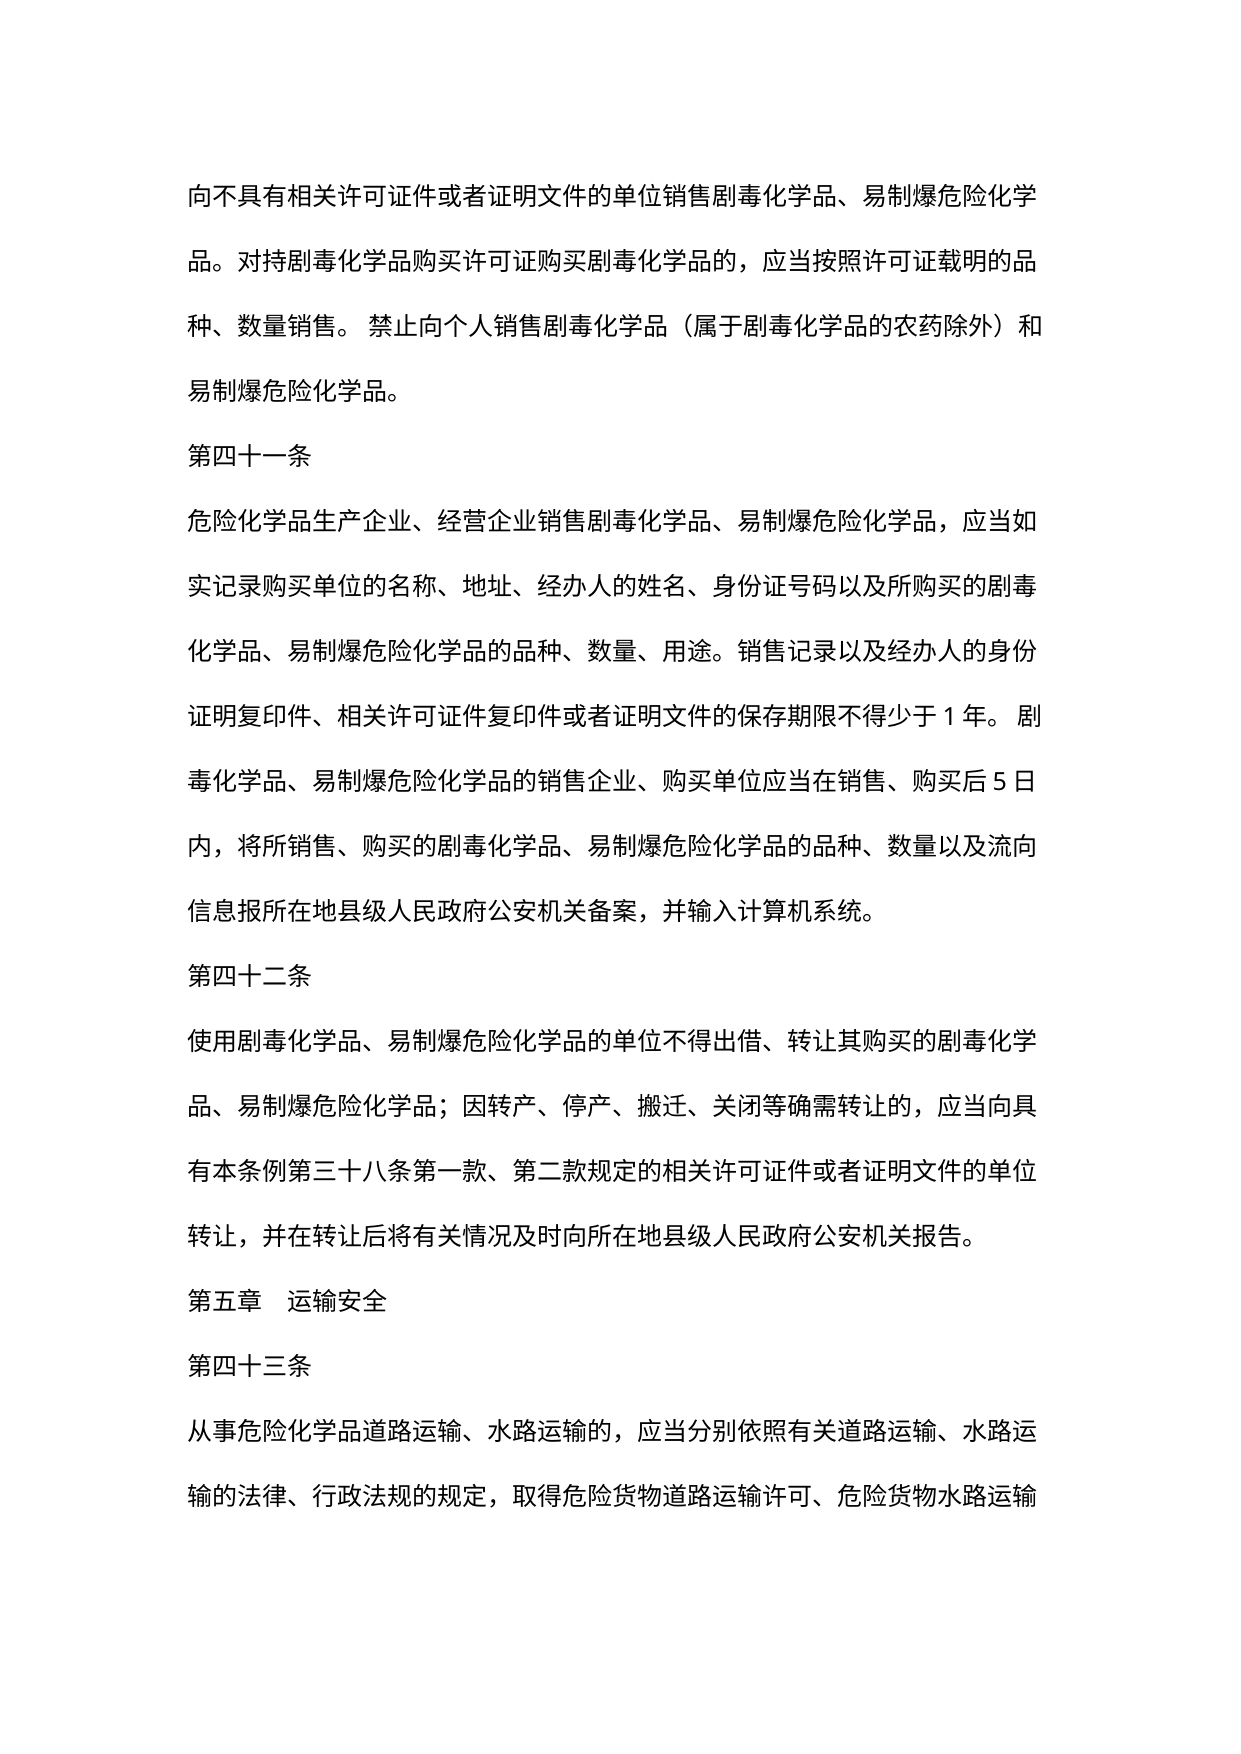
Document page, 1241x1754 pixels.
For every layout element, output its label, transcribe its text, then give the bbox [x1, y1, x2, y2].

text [187, 1397, 1053, 1527]
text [187, 162, 1053, 422]
text 危险化学品生产企业、经营企业销售剧毒化学品、易制爆危险化学品，应当如实记录购买单位的名称、地址、经办人的姓名、身份证号码以及所购买的剧毒化学品、易制爆危险化学品的品种、数量、用途。销售记录以及经办人的身份证明复印件、相关许可证件复印件或者证明文件的保存期限不得少于1年。 剧毒化学品、易制爆危险化学品的销售企业、购买单位应当在销售、购买后5日内，将所销售、购买的剧毒化学品、易制爆危险化学品的品种、数量以及流向信息报所在地县级人民政府公安机关备案，并输入计算机系统。 [187, 487, 1053, 942]
text 第四十一条 [187, 422, 1053, 487]
text 使用剧毒化学品、易制爆危险化学品的单位不得出借、转让其购买的剧毒化学品、易制爆危险化学品；因转产、停产、搬迁、关闭等确需转让的，应当向具有本条例第三十八条第一款、第二款规定的相关许可证件或者证明文件的单位转让，并在转让后将有关情况及时向所在地县级人民政府公安机关报告。 [187, 1007, 1053, 1267]
text 第四十三条 [187, 1332, 1053, 1397]
text 第五章 运输安全 [187, 1267, 1053, 1332]
text 第四十二条 [187, 942, 1053, 1007]
